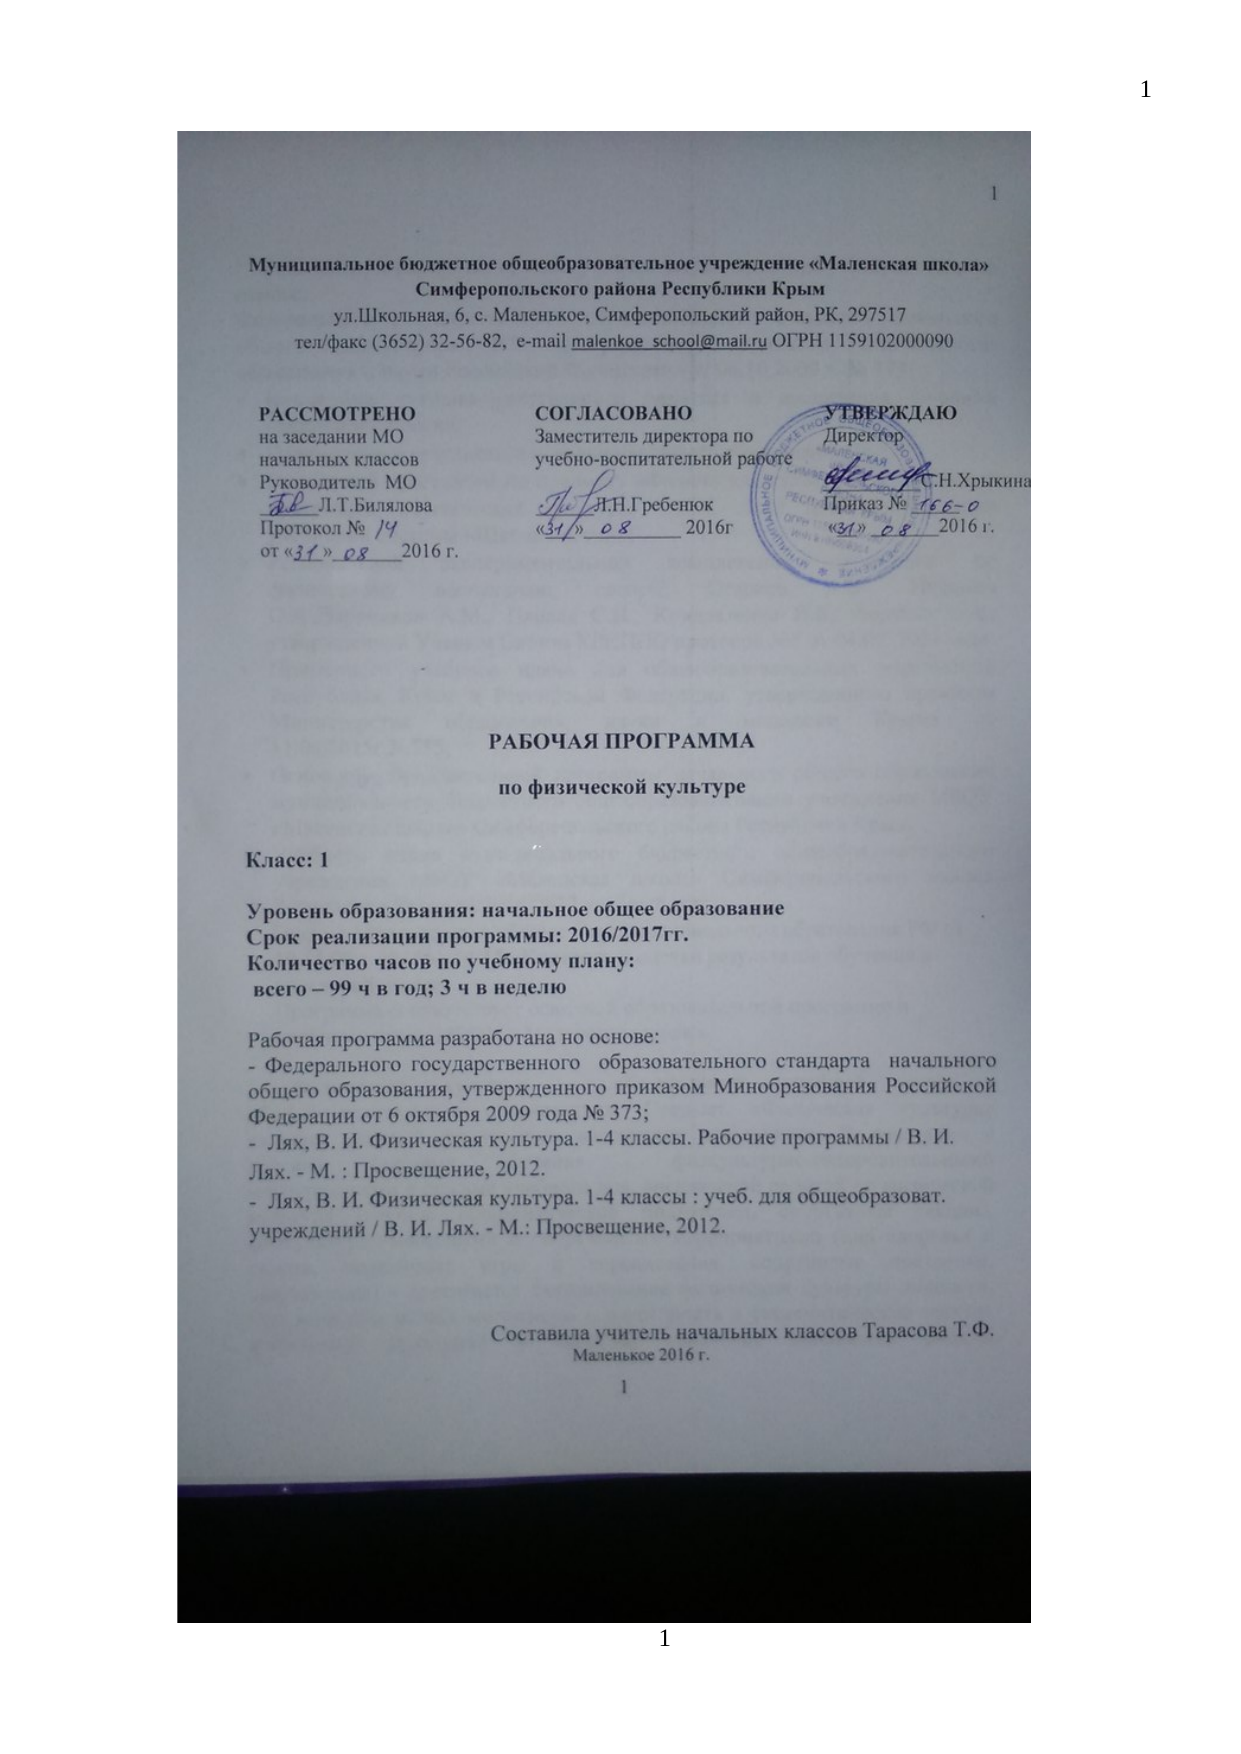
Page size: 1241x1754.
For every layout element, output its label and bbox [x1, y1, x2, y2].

picture [177, 131, 1031, 1623]
